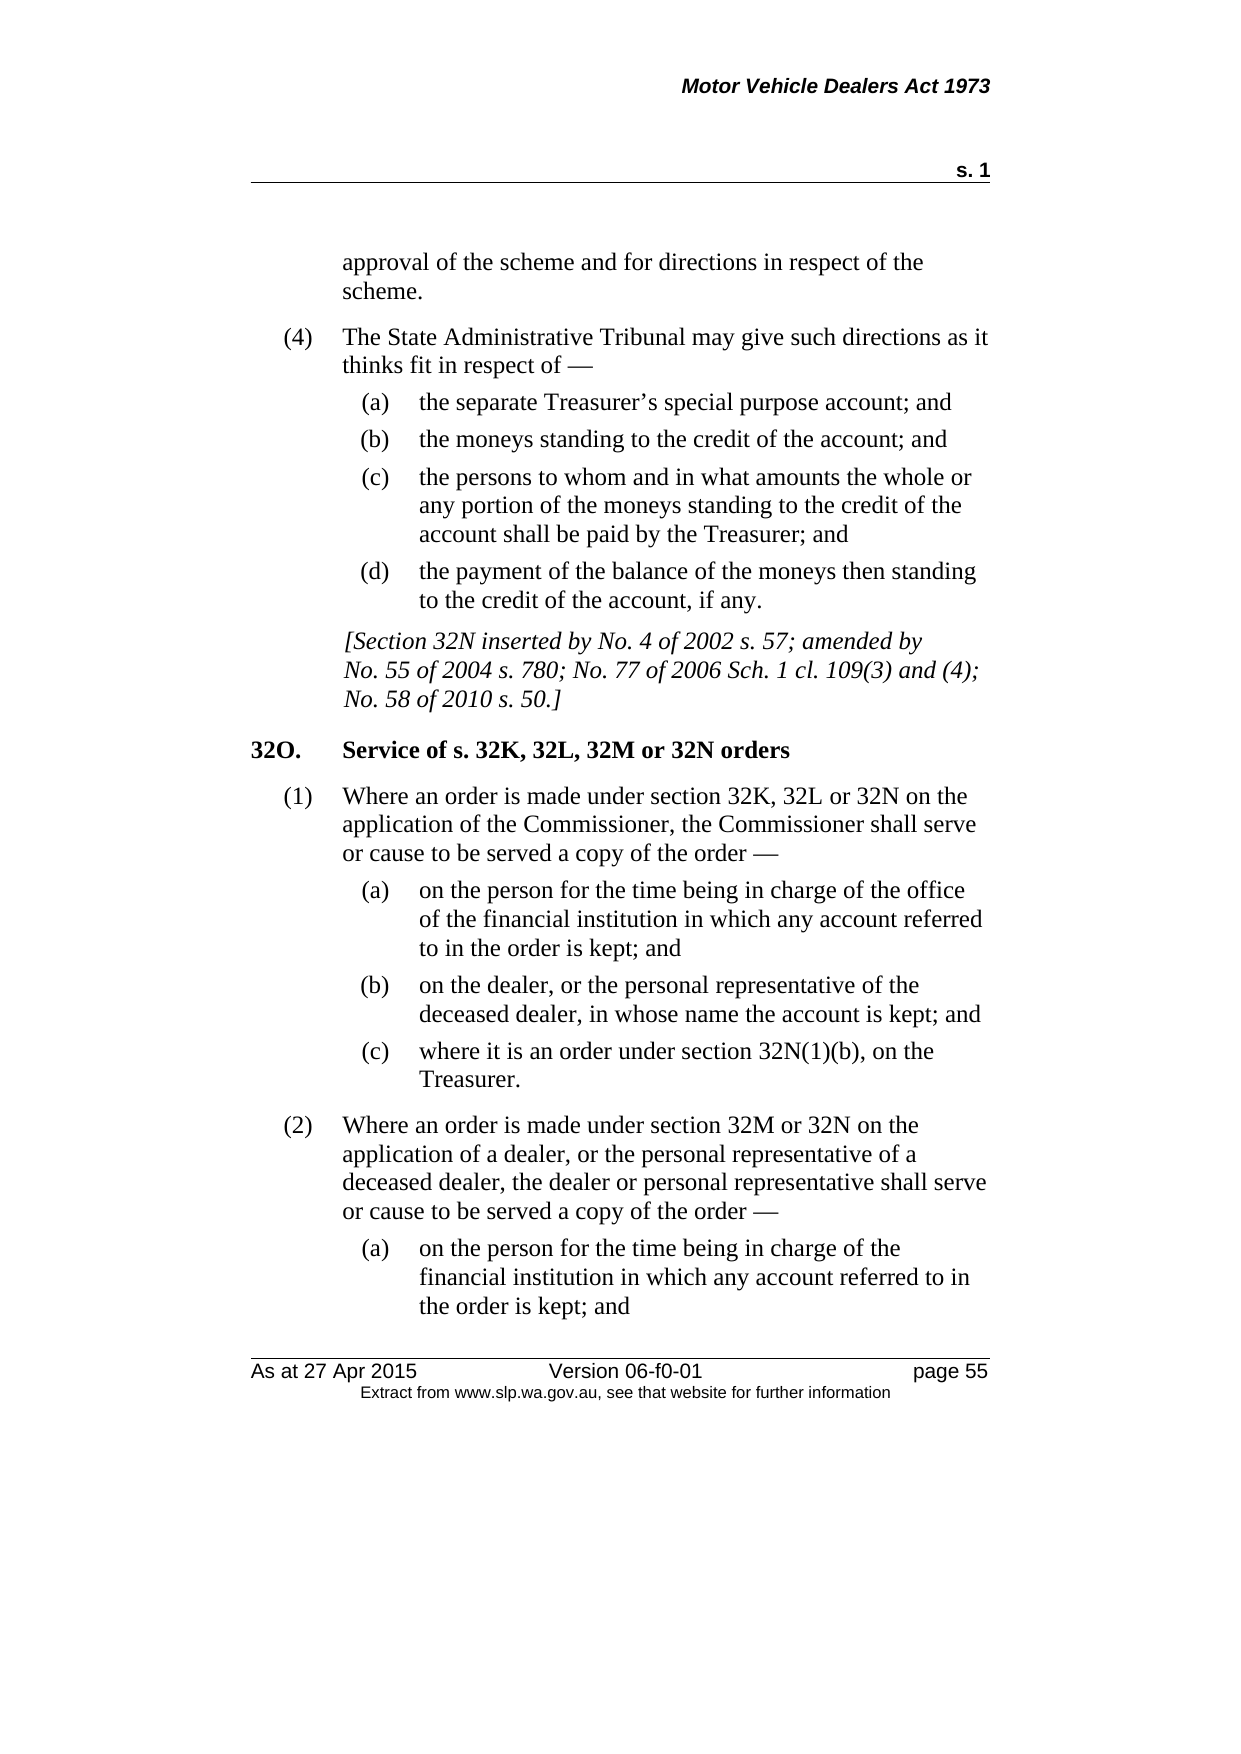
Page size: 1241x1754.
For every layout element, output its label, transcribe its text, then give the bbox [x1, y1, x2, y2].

text (c) the persons to whom and in what amounts the whole or any portion of the moneys standing to the credit of the account shall be paid by the Treasurer; and [251, 462, 990, 548]
text (c) where it is an order under section 32N(1)(b), on the Treasurer. [251, 1036, 990, 1093]
text (2) Where an order is made under section 32M or 32N on the application of a dealer, or the personal representative of a deceased dealer, the dealer or personal representative shall serve or cause to be served a copy of the order — [251, 1110, 990, 1225]
text (a) on the person for the time being in charge of the financial institution in which any account referred to in the order is kept; and [251, 1233, 990, 1319]
text (4) The State Administrative Tribunal may give such directions as it thinks fit in respect of — [251, 322, 990, 379]
text (b) the moneys standing to the credit of the account; and [251, 424, 990, 453]
text (b) on the dealer, or the personal representative of the deceased dealer, in whose name the account is kept; and [251, 970, 990, 1027]
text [251, 247, 990, 305]
text (1) Where an order is made under section 32K, 32L or 32N on the application of the Commissioner, the Commissioner shall serve or cause to be served a copy of the order — [251, 781, 990, 867]
text [Section 32N inserted by No. 4 of 2002 s. 57; amended by No. 55 of 2004 s. 780; No. 77 of 2006 Sch. 1 cl. 109(3) and (4); No. 58 of 2010 s. 50.] [251, 626, 990, 712]
subtitle 32O. Service of s. 32K, 32L, 32M or 32N orders [251, 735, 990, 764]
text (d) the payment of the balance of the moneys then standing to the credit of the account, if any. [251, 556, 990, 614]
text (a) on the person for the time being in charge of the office of the financial institution in which any account referred to in the order is kept; and [251, 875, 990, 962]
text (a) the separate Treasurer’s special purpose account; and [251, 387, 990, 416]
